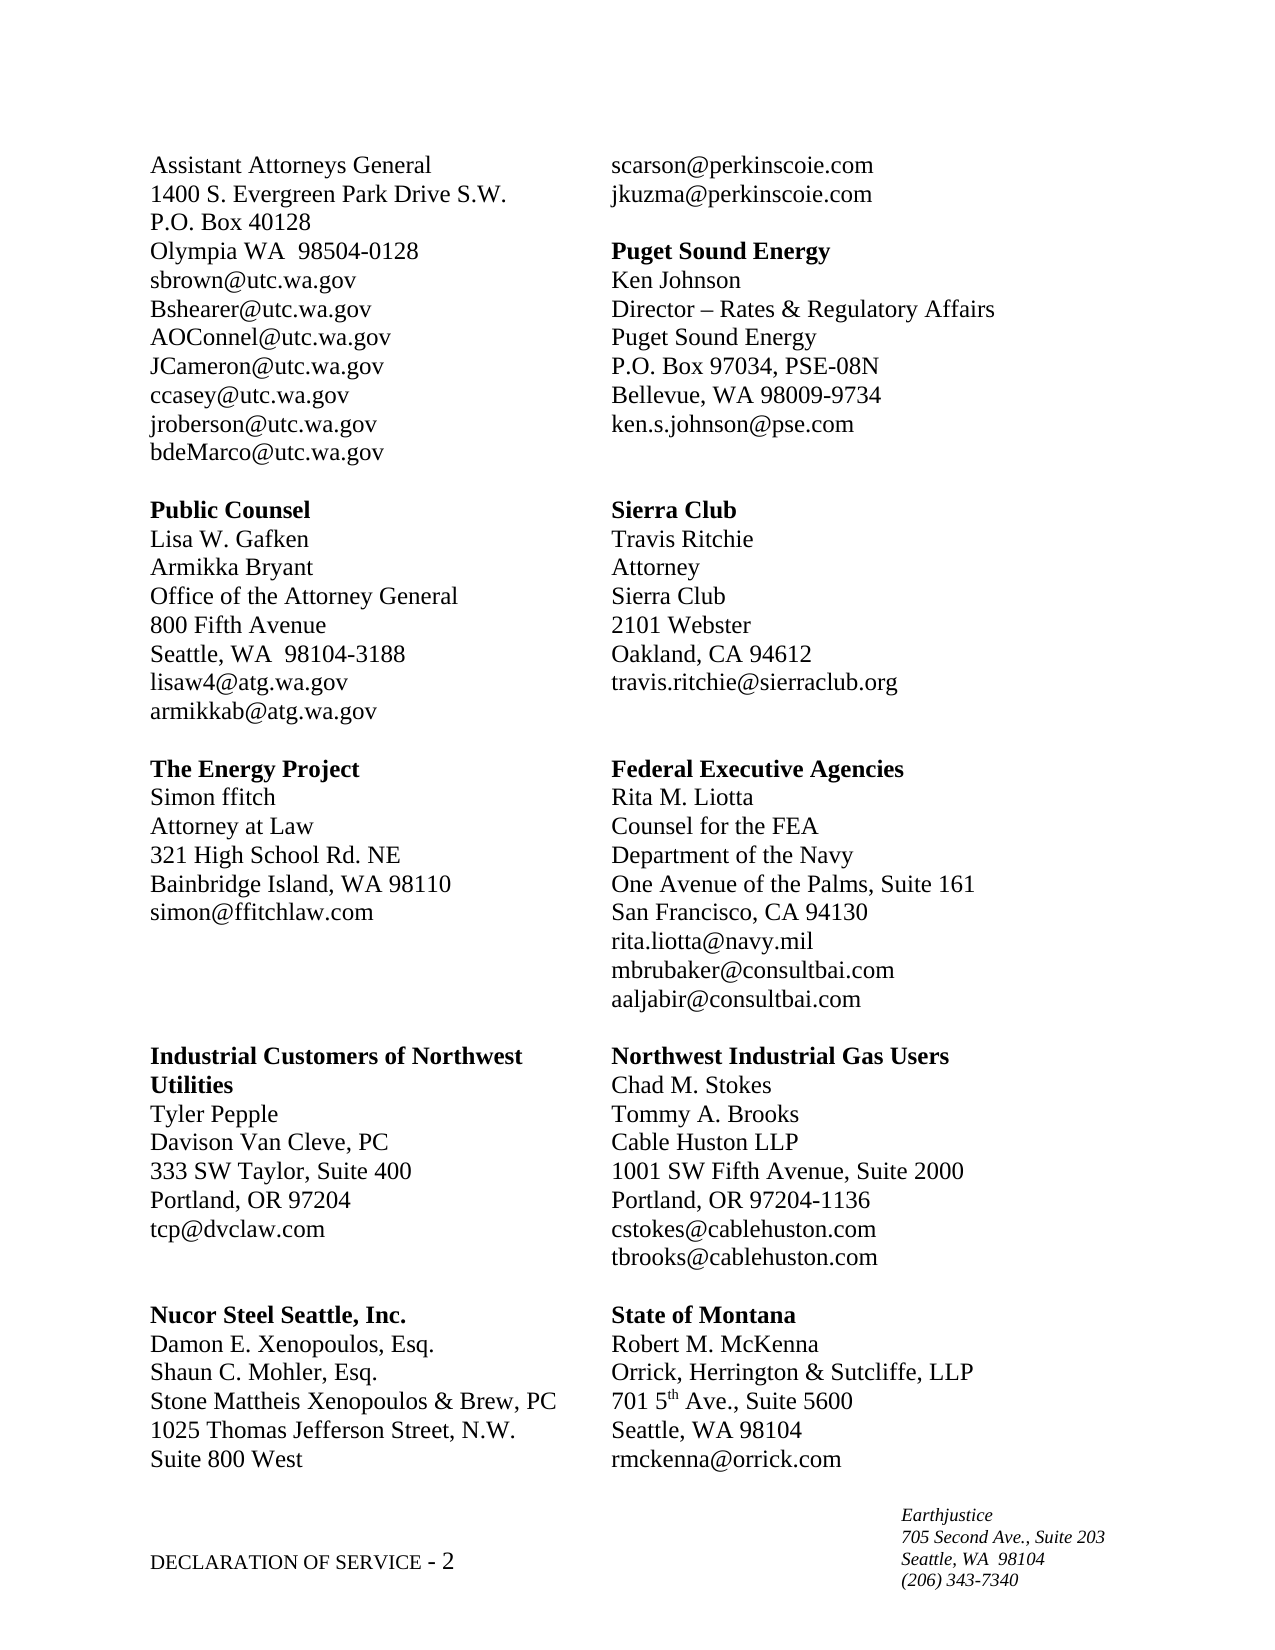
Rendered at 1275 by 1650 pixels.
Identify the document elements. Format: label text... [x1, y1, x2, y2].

table_cell Industrial Customers of Northwest Utilities Tyler Pepple Davison Van Cleve, PC 333 SW Taylor, Suite 400 Portland, OR 97204 tcp@dvclaw.com [139, 1041, 600, 1300]
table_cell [600, 1300, 1061, 1472]
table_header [600, 150, 1061, 495]
table_cell Federal Executive Agencies Rita M. Liotta Counsel for the FEA Department of the Navy One Avenue of the Palms, Suite 161 San Francisco, CA 94130 rita.liotta@navy.mil mbrubaker@consultbai.com aaljabir@consultbai.com [600, 754, 1061, 1041]
table_cell Public Counsel Lisa W. Gafken Armikka Bryant Office of the Attorney General 800 Fifth Avenue Seattle, WA 98104-3188 lisaw4@atg.wa.gov armikkab@atg.wa.gov [139, 495, 600, 754]
table_cell Sierra Club Travis Ritchie Attorney Sierra Club 2101 Webster Oakland, CA 94612 travis.ritchie@sierraclub.org [600, 495, 1061, 754]
table_cell The Energy Project Simon ffitch Attorney at Law 321 High School Rd. NE Bainbridge Island, WA 98110 simon@ffitchlaw.com [139, 754, 600, 1041]
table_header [139, 150, 600, 495]
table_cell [139, 1300, 600, 1472]
table_cell Northwest Industrial Gas Users Chad M. Stokes Tommy A. Brooks Cable Huston LLP 1001 SW Fifth Avenue, Suite 2000 Portland, OR 97204-1136 cstokes@cablehuston.com tbrooks@cablehuston.com [600, 1041, 1061, 1300]
